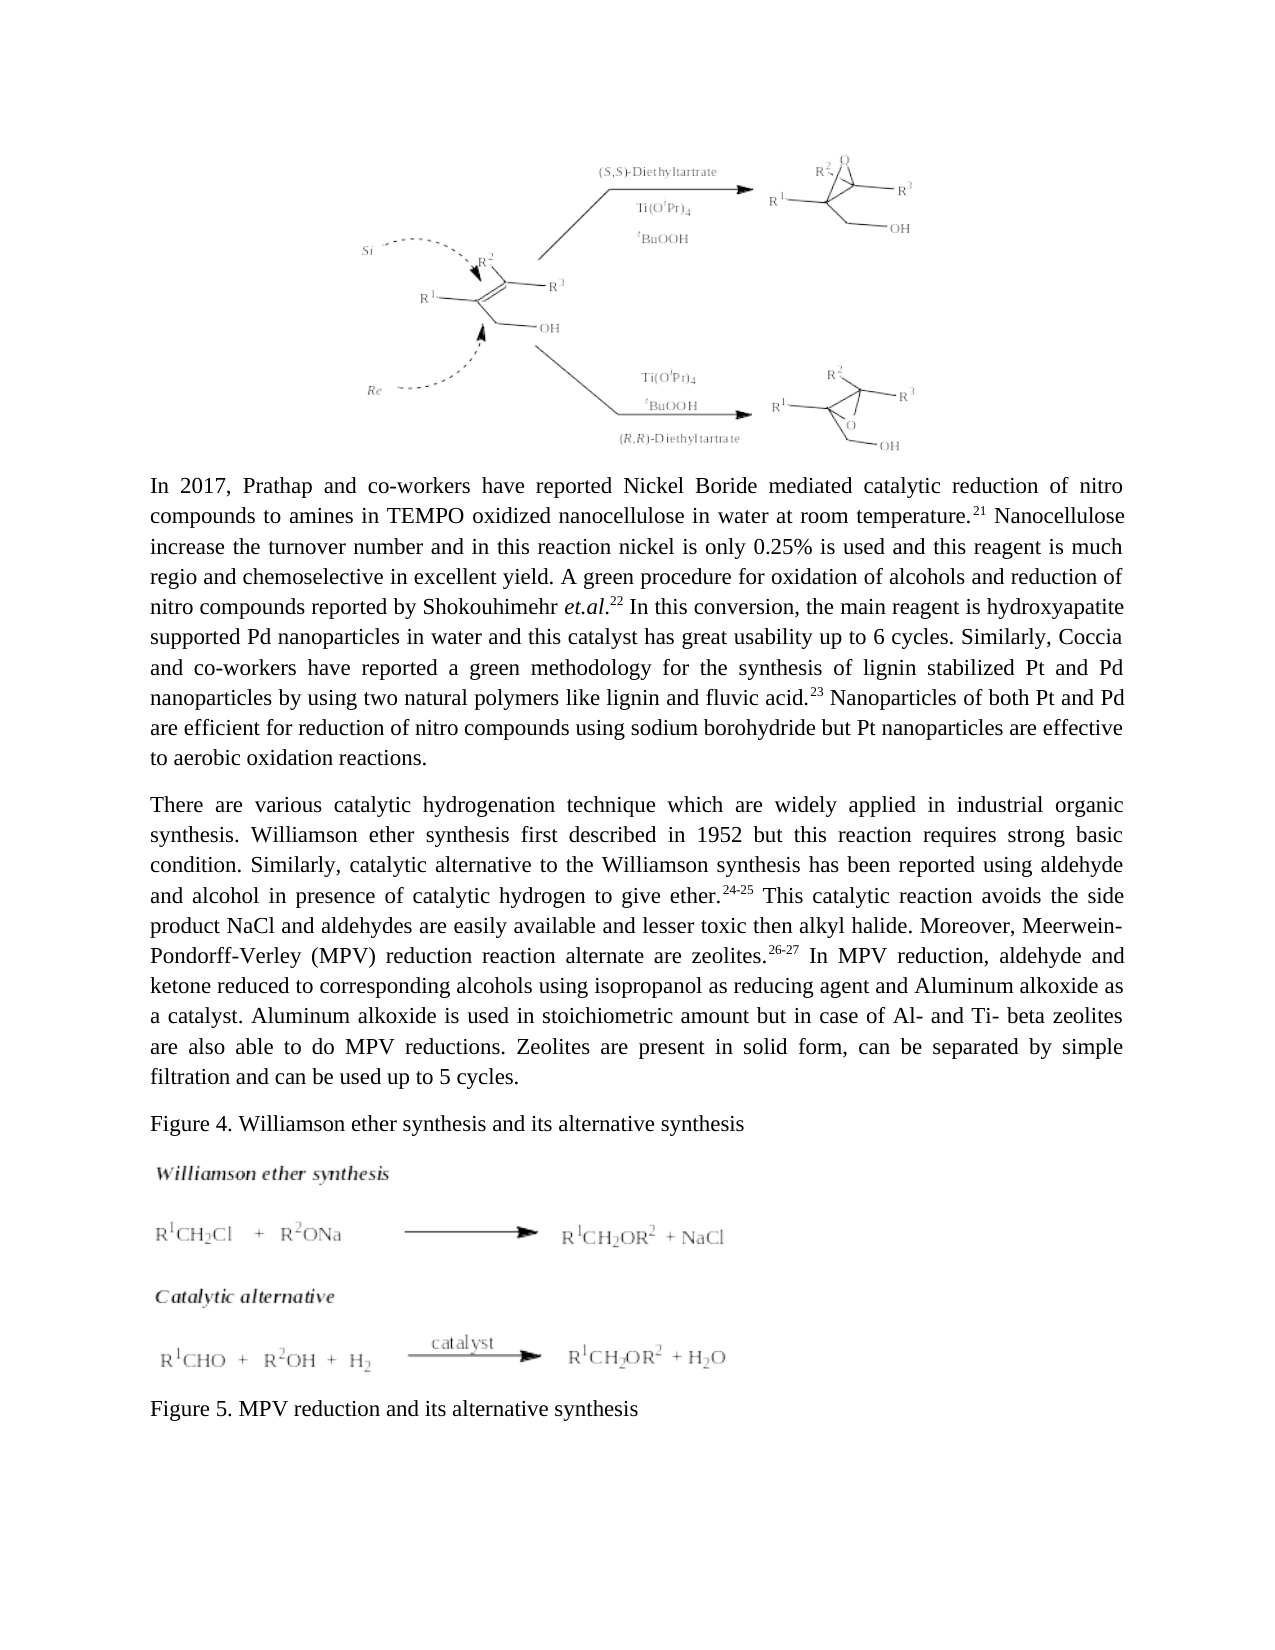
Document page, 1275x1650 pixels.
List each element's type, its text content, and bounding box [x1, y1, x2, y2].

text In 2017, Prathap and co-workers have reported Nickel Boride mediated catalytic reduction of nitro compounds to amines in TEMPO oxidized nanocellulose in water at room temperature.21 Nanocellulose increase the turnover number and in this reaction nickel is only 0.25% is used and this reagent is much regio and chemoselective in excellent yield. A green procedure for oxidation of alcohols and reduction of nitro compounds reported by Shokouhimehr et.al.22 In this conversion, the main reagent is hydroxyapatite supported Pd nanoparticles in water and this catalyst has great usability up to 6 cycles. Similarly, Coccia and co-workers have reported a green methodology for the synthesis of lignin stabilized Pt and Pd nanoparticles by using two natural polymers like lignin and fluvic acid.23 Nanoparticles of both Pt and Pd are efficient for reduction of nitro compounds using sodium borohydride but Pt nanoparticles are effective to aerobic oxidation reactions. [150, 472, 1125, 771]
text There are various catalytic hydrogenation technique which are widely applied in industrial organic synthesis. Williamson ether synthesis first described in 1952 but this reaction requires strong basic condition. Similarly, catalytic alternative to the Williamson synthesis has been reported using aldehyde and alcohol in presence of catalytic hydrogen to give ether.24-25 This catalytic reaction avoids the side product NaCl and aldehydes are easily available and lesser toxic then alkyl halide. Moreover, Meerwein-Pondorff-Verley (MPV) reduction reaction alternate are zeolites.26-27 In MPV reduction, aldehyde and ketone reduced to corresponding alcohols using isopropanol as reducing agent and Aluminum alkoxide as a catalyst. Aluminum alkoxide is used in stoichiometric amount but in case of Al- and Ti- beta zeolites are also able to do MPV reductions. Zeolites are present in solid form, can be separated by simple filtration and can be used up to 5 cycles. [150, 791, 1125, 1089]
text Figure 5. MPV reduction and its alternative synthesis [150, 1395, 1125, 1421]
text Figure 4. Williamson ether synthesis and its alternative synthesis [150, 1110, 1125, 1136]
